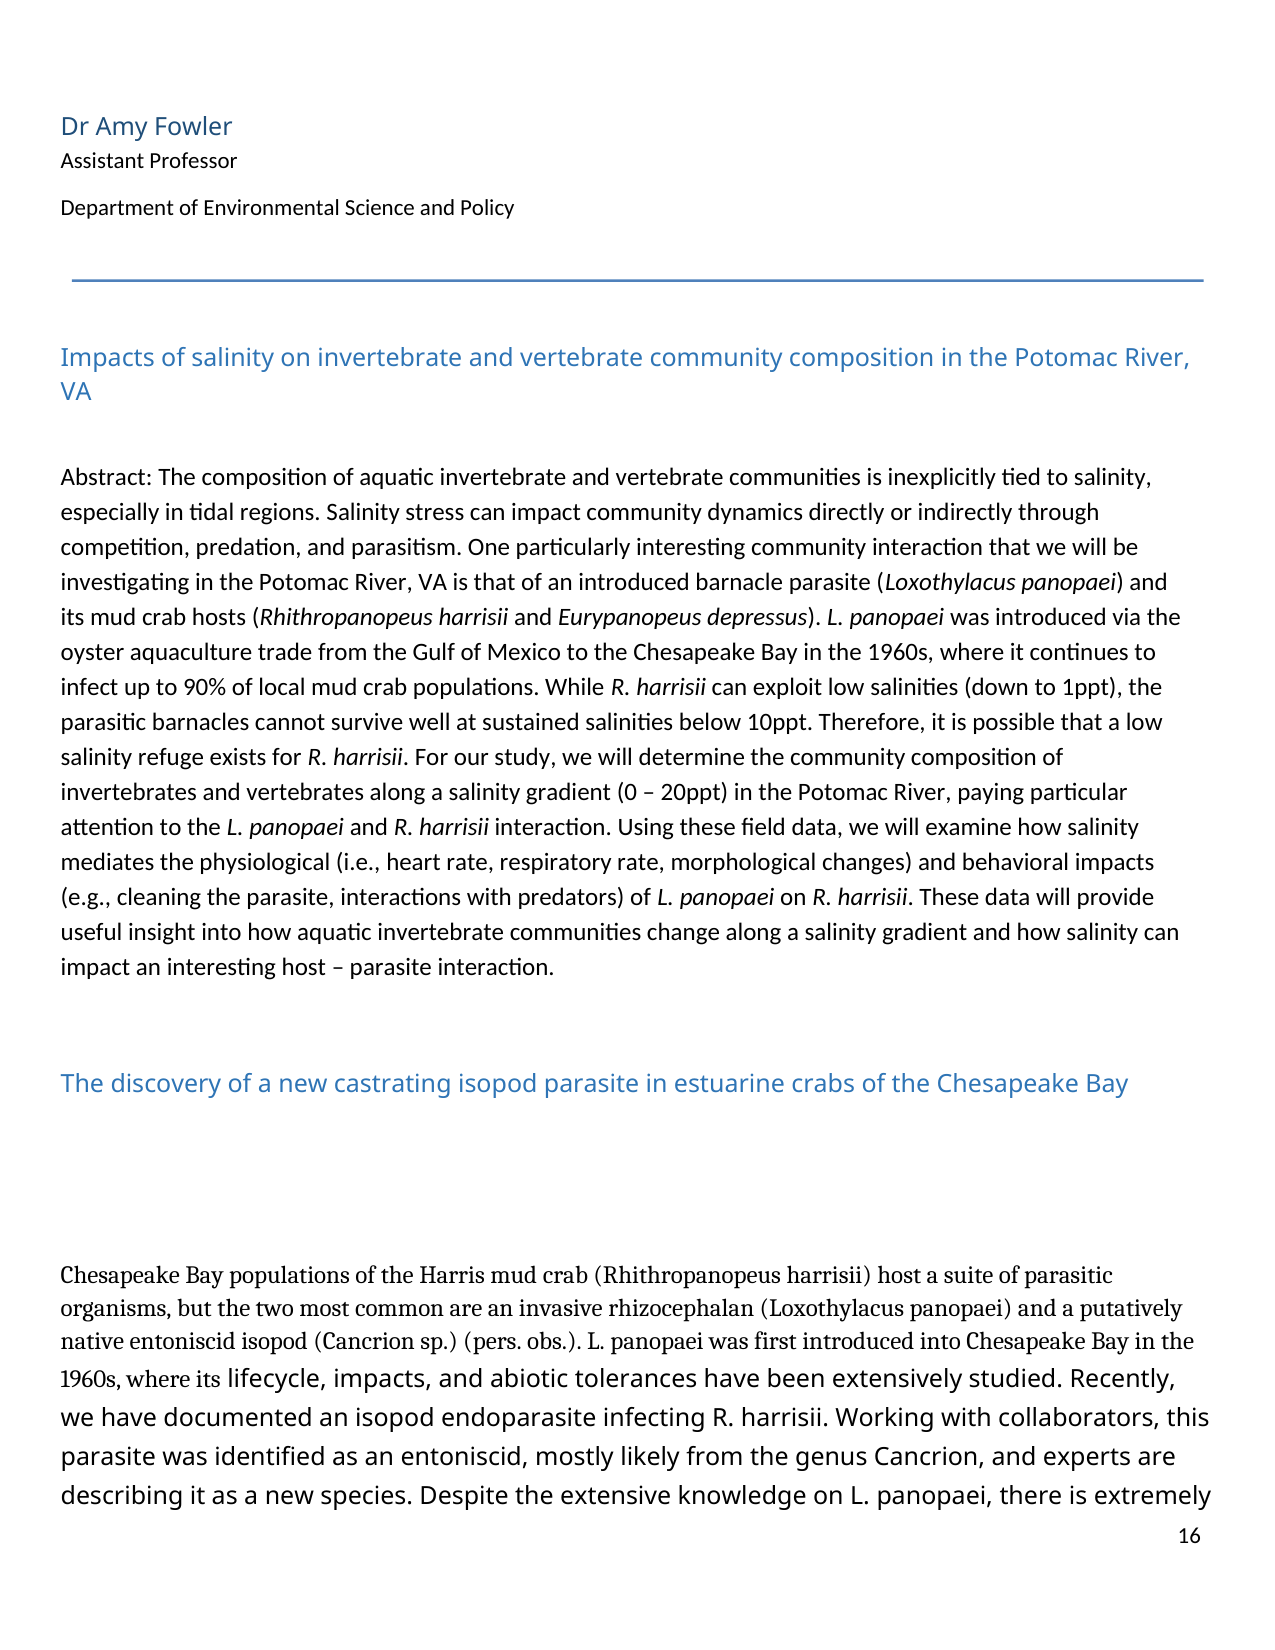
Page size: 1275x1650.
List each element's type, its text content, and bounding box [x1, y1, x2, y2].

text Assistant Professor [60, 147, 1214, 174]
text Department of Environmental Science and Policy [60, 193, 1214, 221]
subtitle Dr Amy Fowler [60, 108, 1214, 142]
subtitle The discovery of a new castrating isopod parasite in estuarine crabs of the Chesapeake Bay [60, 1065, 1214, 1099]
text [60, 1261, 1214, 1512]
text Abstract: The composition of aquatic invertebrate and vertebrate communities is inexplicitly tied to salinity, especially in tidal regions. Salinity stress can impact community dynamics directly or indirectly through competition, predation, and parasitism. One particularly interesting community interaction that we will be investigating in the Potomac River, VA is that of an introduced barnacle parasite (Loxothylacus panopaei) and its mud crab hosts (Rhithropanopeus harrisii and Eurypanopeus depressus). L. panopaei was introduced via the oyster aquaculture trade from the Gulf of Mexico to the Chesapeake Bay in the 1960s, where it continues to infect up to 90% of local mud crab populations. While R. harrisii can exploit low salinities (down to 1ppt), the parasitic barnacles cannot survive well at sustained salinities below 10ppt. Therefore, it is possible that a low salinity refuge exists for R. harrisii. For our study, we will determine the community composition of invertebrates and vertebrates along a salinity gradient (0 – 20ppt) in the Potomac River, paying particular attention to the L. panopaei and R. harrisii interaction. Using these field data, we will examine how salinity mediates the physiological (i.e., heart rate, respiratory rate, morphological changes) and behavioral impacts (e.g., cleaning the parasite, interactions with predators) of L. panopaei on R. harrisii. These data will provide useful insight into how aquatic invertebrate communities change along a salinity gradient and how salinity can impact an interesting host – parasite interaction. [60, 461, 1197, 982]
subtitle Impacts of salinity on invertebrate and vertebrate community composition in the Potomac River, VA [60, 339, 1214, 408]
